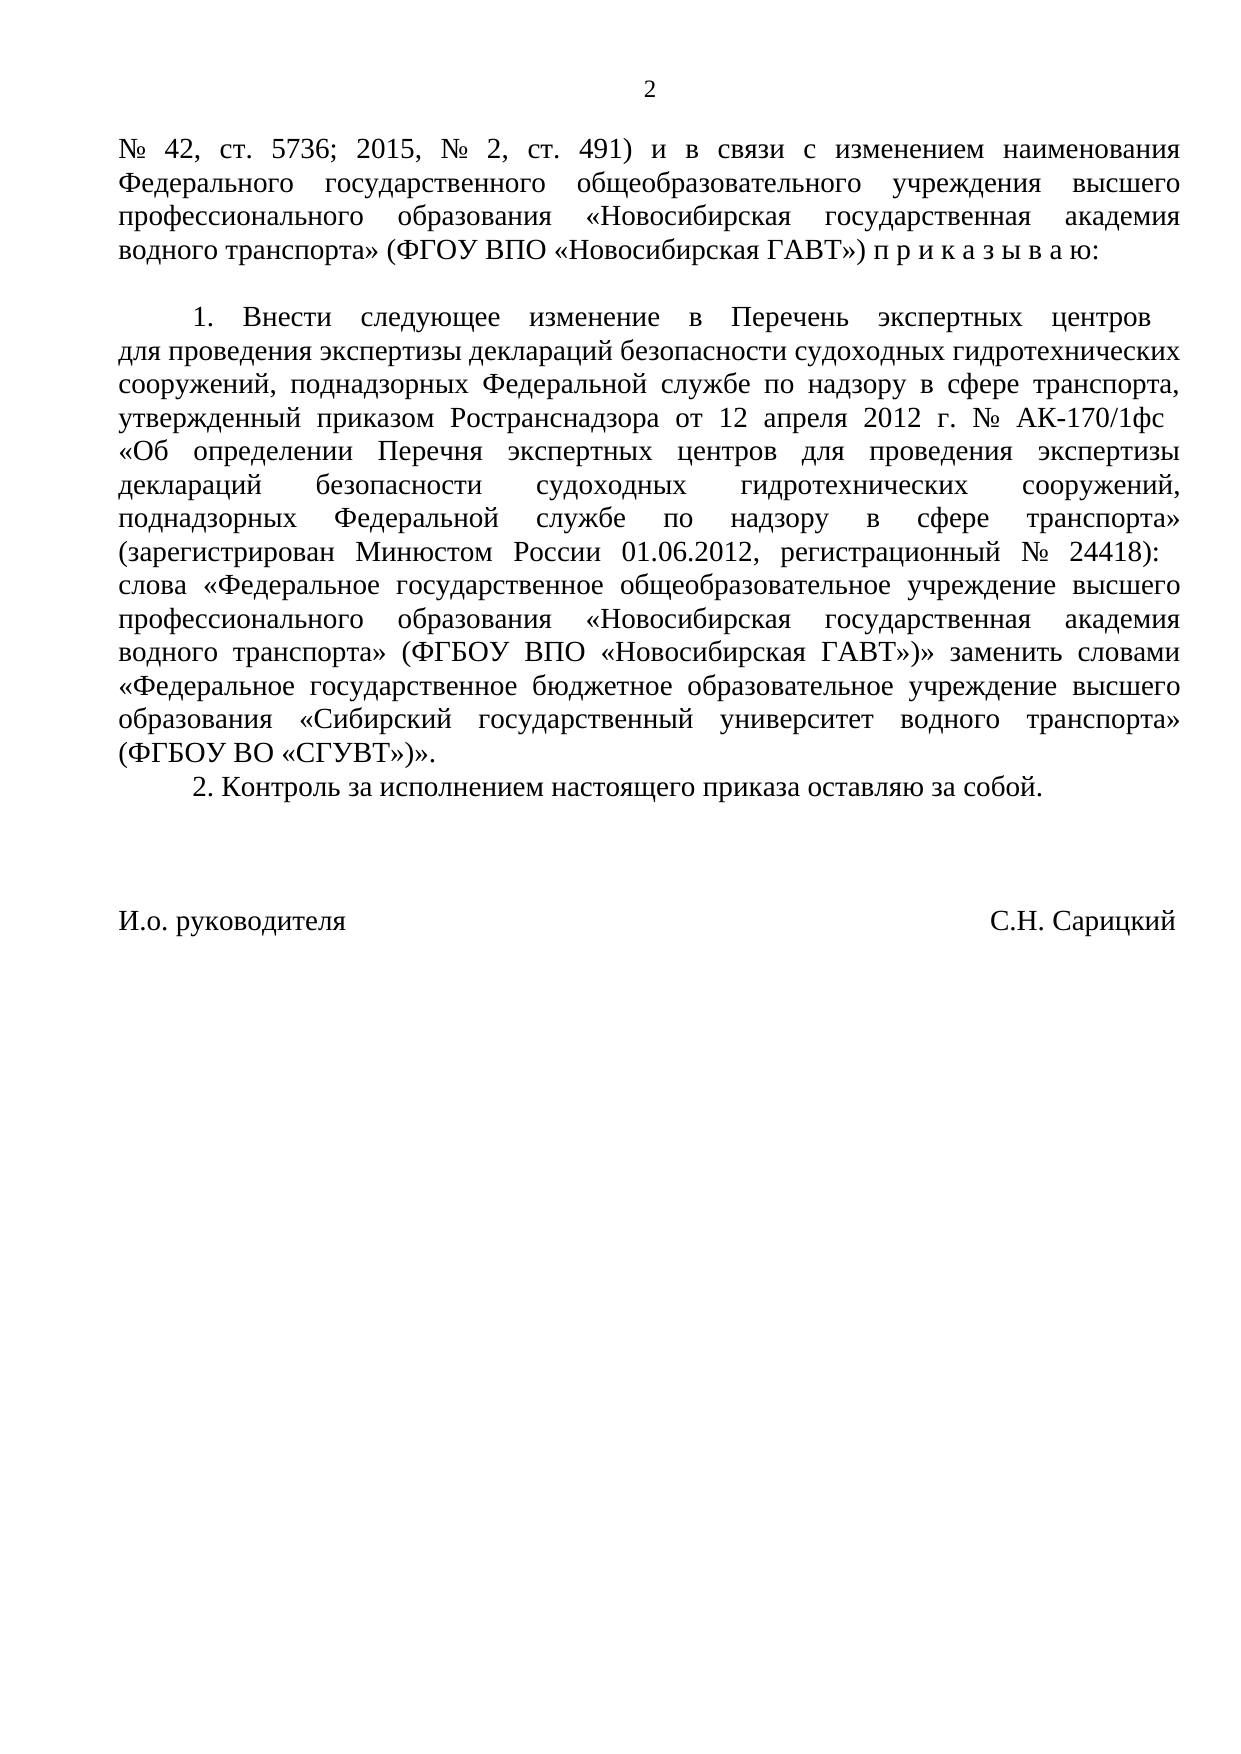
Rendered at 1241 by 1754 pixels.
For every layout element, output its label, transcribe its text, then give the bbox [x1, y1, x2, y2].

table_header И.о. руководителя [107, 903, 620, 936]
table_header С.Н. Сарицкий [620, 903, 1187, 936]
text 2. Контроль за исполнением настоящего приказа оставляю за собой. [118, 769, 1181, 802]
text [118, 131, 1181, 266]
text 1. Внести следующее изменение в Перечень экспертных центров для проведения экспертизы деклараций безопасности судоходных гидротехнических сооружений, поднадзорных Федеральной службе по надзору в сфере транспорта, утвержденный приказом Ространснадзора от 12 апреля 2012 г. № АК-170/1фс «Об определении Перечня экспертных центров для проведения экспертизы деклараций безопасности судоходных гидротехнических сооружений, поднадзорных Федеральной службе по надзору в сфере транспорта» (зарегистрирован Минюстом России 01.06.2012, регистрационный № 24418): слова «Федеральное государственное общеобразовательное учреждение высшего профессионального образования «Новосибирская государственная академия водного транспорта» (ФГБОУ ВПО «Новосибирская ГАВТ»)» заменить словами «Федеральное государственное бюджетное образовательное учреждение высшего образования «Сибирский государственный университет водного транспорта» (ФГБОУ ВО «СГУВТ»)». [118, 299, 1181, 769]
